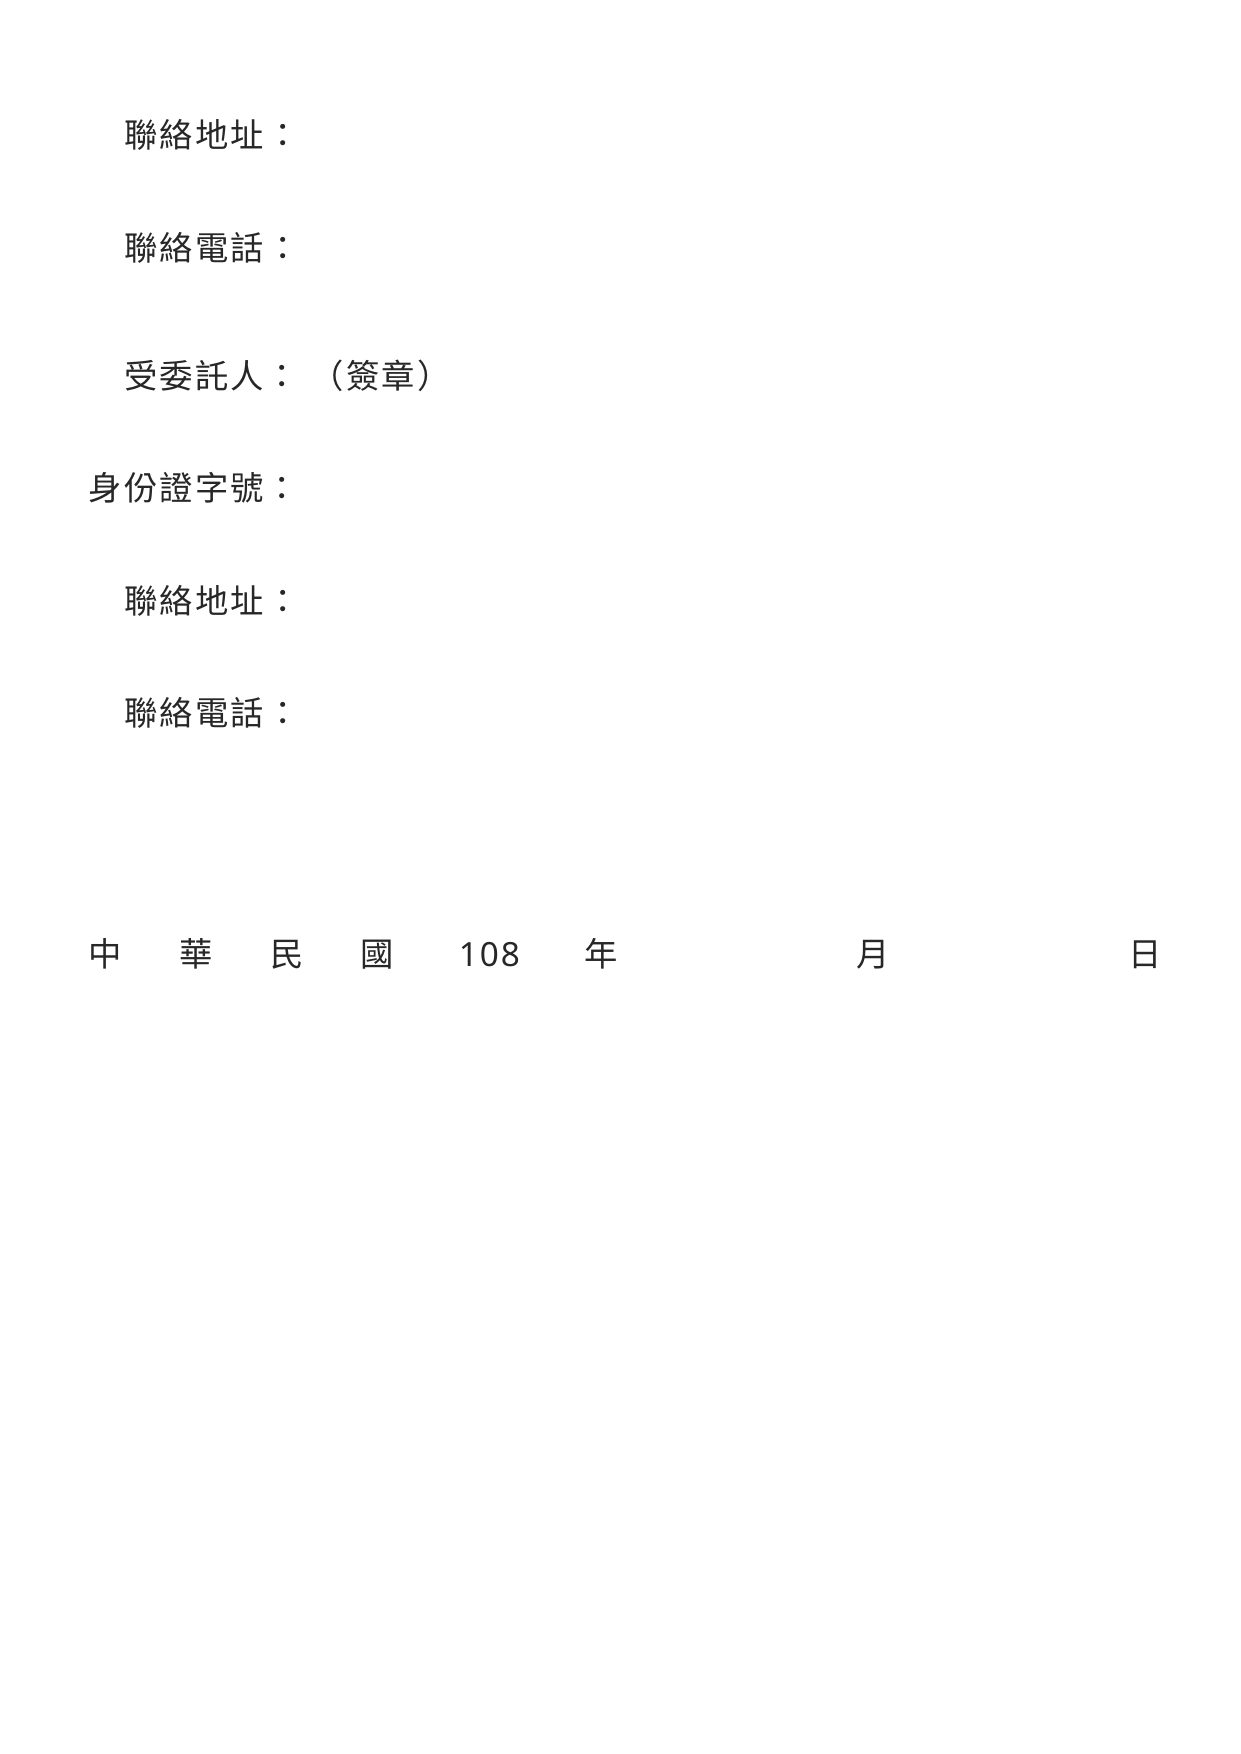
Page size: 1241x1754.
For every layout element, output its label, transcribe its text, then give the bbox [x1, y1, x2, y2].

text 中華民國108年 月 日 [89, 914, 1162, 989]
text 受委託人： （簽章） 身份證字號： 聯絡地址： 聯絡電話： [89, 336, 1162, 749]
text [89, 95, 1162, 283]
